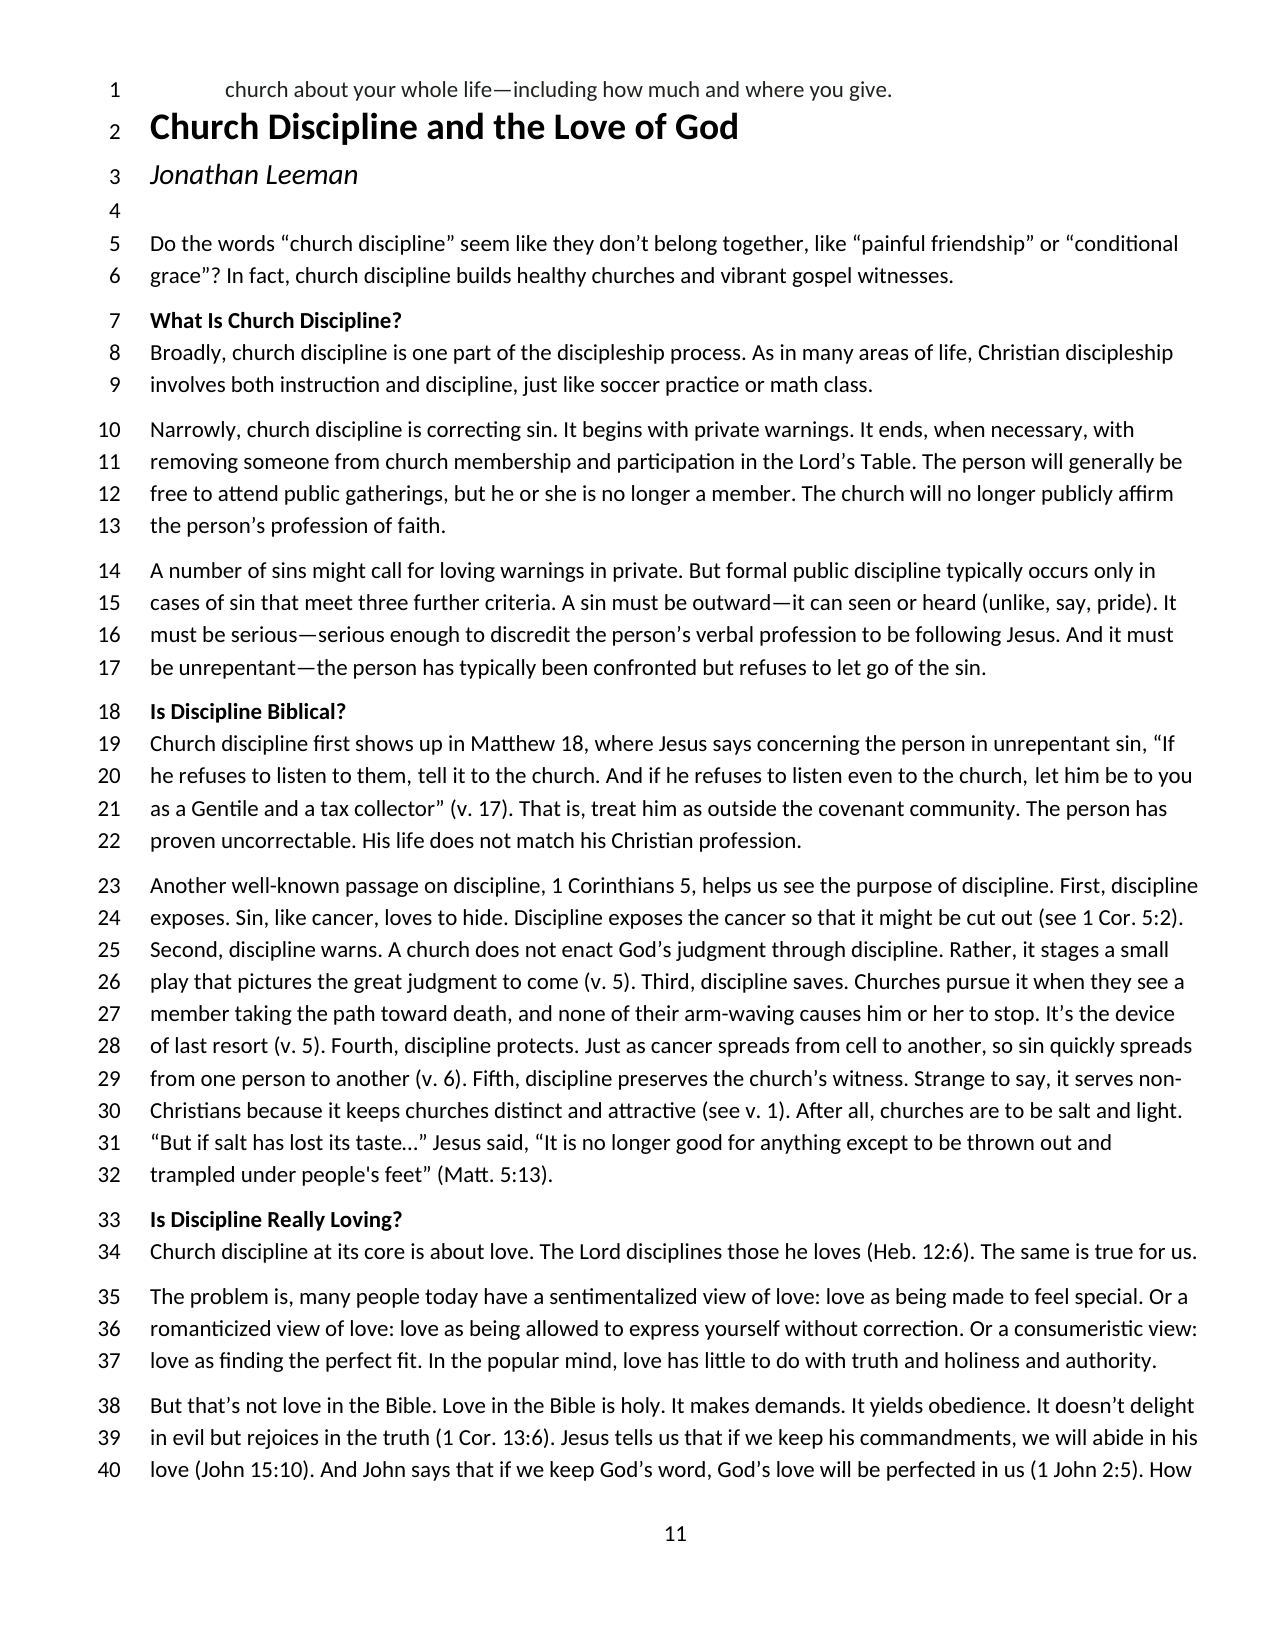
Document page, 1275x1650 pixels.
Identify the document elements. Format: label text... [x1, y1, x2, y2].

text Narrowly, church discipline is correcting sin. It begins with private warnings. It ends, when necessary, with removing someone from church membership and participation in the Lord’s Table. The person will generally be free to attend public gatherings, but he or she is no longer a member. The church will no longer publicly affirm the person’s profession of faith. [150, 415, 1200, 539]
text Do the words “church discipline” seem like they don’t belong together, like “painful friendship” or “conditional grace”? In fact, church discipline builds healthy churches and vibrant gospel witnesses. [150, 229, 1200, 289]
text Church Discipline and the Love of God [150, 103, 1200, 149]
text What Is Church Discipline? [150, 306, 1200, 334]
text The problem is, many people today have a sentimentalized view of love: love as being made to feel special. Or a romanticized view of love: love as being allowed to express yourself without correction. Or a consumeristic view: love as finding the perfect fit. In the popular mind, love has little to do with truth and holiness and authority. [150, 1282, 1200, 1374]
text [150, 1391, 1200, 1483]
text Jonathan Leeman [150, 156, 1200, 191]
text Church discipline at its core is about love. The Lord disciplines those he loves (Heb. 12:6). The same is true for us. [150, 1237, 1200, 1265]
text Is Discipline Really Loving? [150, 1205, 1200, 1233]
text Another well-known passage on discipline, 1 Corinthians 5, helps us see the purpose of discipline. First, discipline exposes. Sin, like cancer, loves to hide. Discipline exposes the cancer so that it might be cut out (see 1 Cor. 5:2). Second, discipline warns. A church does not enact God’s judgment through discipline. Rather, it stages a small play that pictures the great judgment to come (v. 5). Third, discipline saves. Churches pursue it when they see a member taking the path toward death, and none of their arm-waving causes him or her to stop. It’s the device of last resort (v. 5). Fourth, discipline protects. Just as cancer spreads from cell to another, so sin quickly spreads from one person to another (v. 6). Fifth, discipline preserves the church’s witness. Strange to say, it serves non-Christians because it keeps churches distinct and attractive (see v. 1). After all, churches are to be salt and light. “But if salt has lost its taste…” Jesus said, “It is no longer good for anything except to be thrown out and trampled under people's feet” (Matt. 5:13). [150, 871, 1200, 1188]
text Church discipline first shows up in Matthew 18, where Jesus says concerning the person in unrepentant sin, “If he refuses to listen to them, tell it to the church. And if he refuses to listen even to the church, let him be to you as a Gentile and a tax collector” (v. 17). That is, treat him as outside the covenant community. The person has proven uncorrectable. His life does not match his Christian profession. [150, 729, 1200, 854]
text A number of sins might call for loving warnings in private. But formal public discipline typically occurs only in cases of sin that meet three further criteria. A sin must be outward—it can seen or heard (unlike, say, pride). It must be serious—serious enough to discredit the person’s verbal profession to be following Jesus. And it must be unrepentant—the person has typically been confronted but refuses to let go of the sin. [150, 556, 1200, 681]
text Broadly, church discipline is one part of the discipleship process. As in many areas of life, Christian discipleship involves both instruction and discipline, just like soccer practice or math class. [150, 338, 1200, 398]
text Is Discipline Biblical? [150, 697, 1200, 725]
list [187, 75, 1200, 103]
